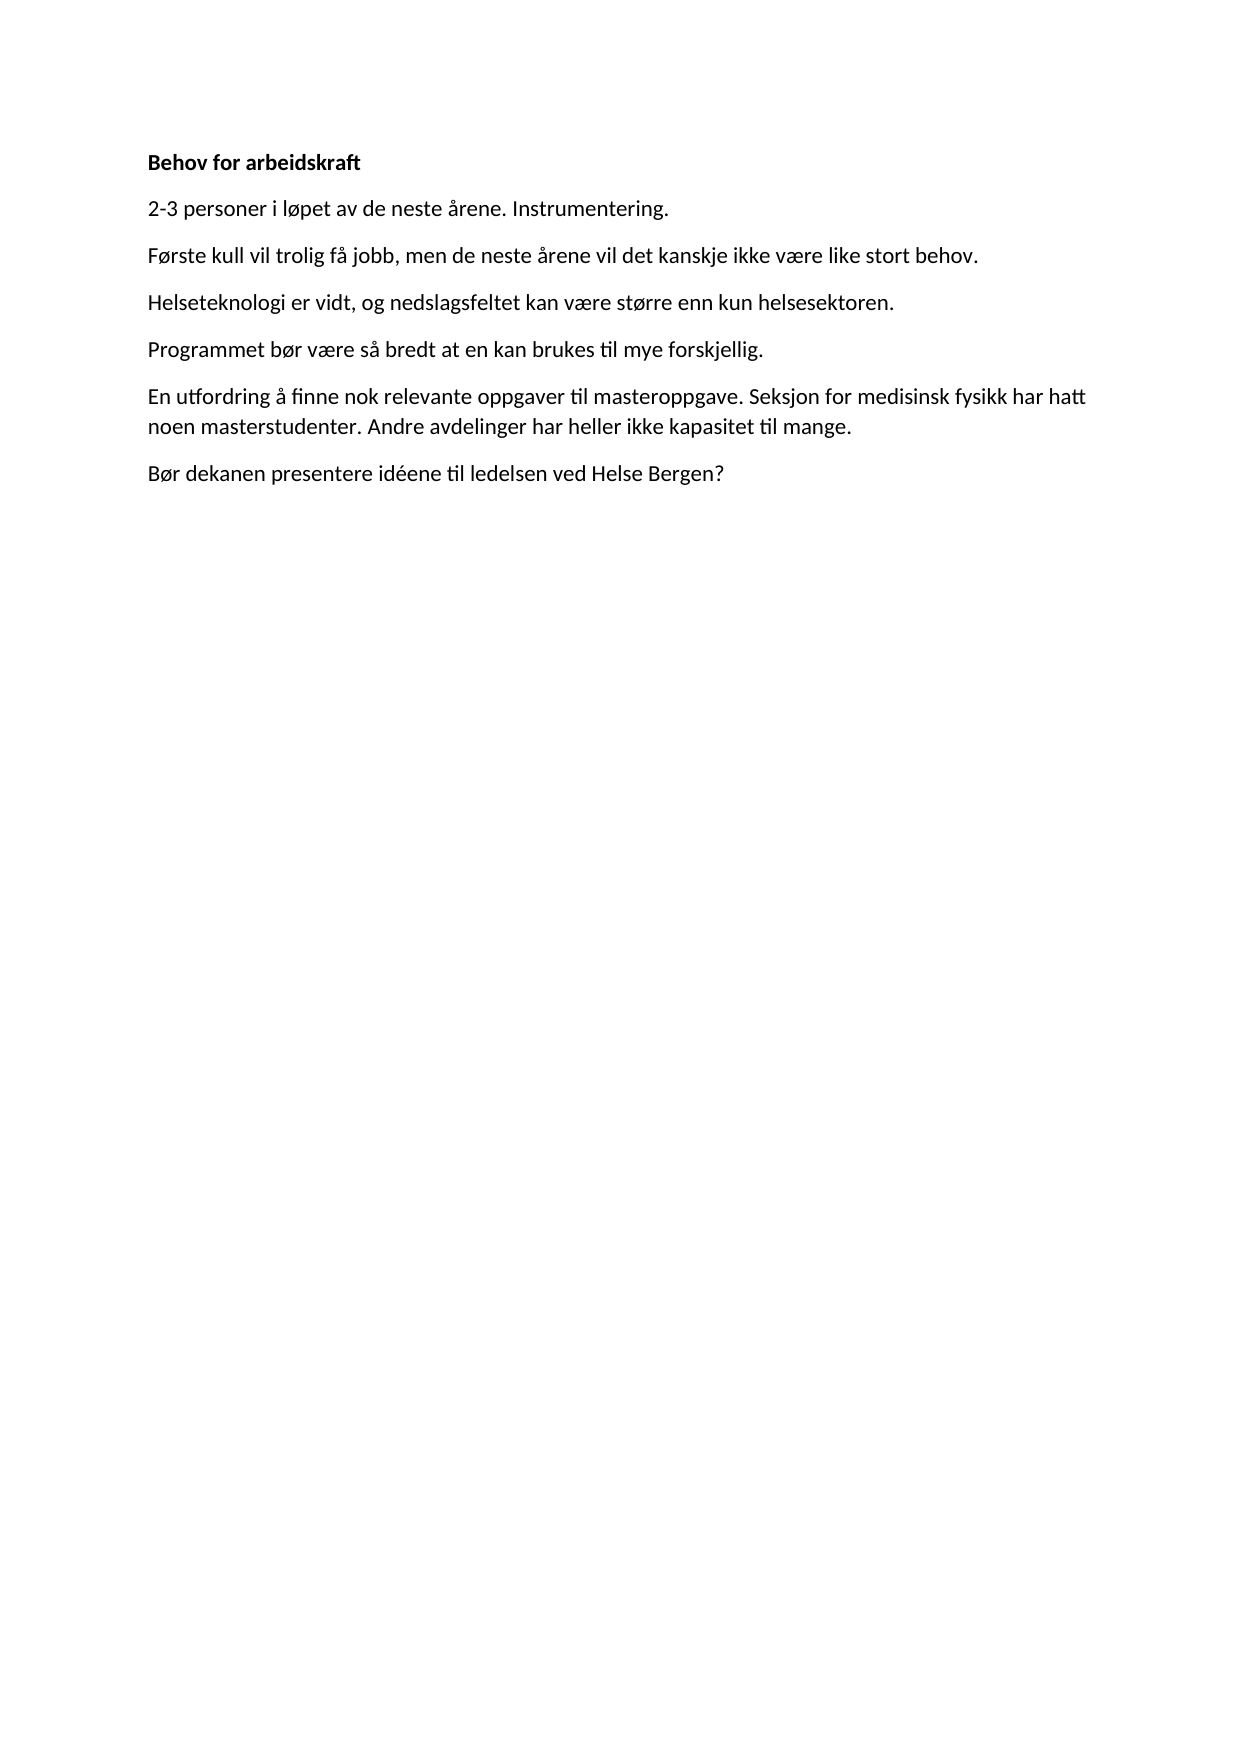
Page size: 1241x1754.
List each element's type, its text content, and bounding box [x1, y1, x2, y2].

text Programmet bør være så bredt at en kan brukes til mye forskjellig. [148, 335, 1093, 363]
text Helseteknologi er vidt, og nedslagsfeltet kan være større enn kun helsesektoren. [148, 288, 1093, 316]
text Bør dekanen presentere idéene til ledelsen ved Helse Bergen? [148, 459, 1093, 487]
text Behov for arbeidskraft [148, 148, 1093, 176]
text Første kull vil trolig få jobb, men de neste årene vil det kanskje ikke være like stort behov. [148, 241, 1093, 269]
text 2-3 personer i løpet av de neste årene. Instrumentering. [148, 194, 1093, 222]
text En utfordring å finne nok relevante oppgaver til masteroppgave. Seksjon for medisinsk fysikk har hatt noen masterstudenter. Andre avdelinger har heller ikke kapasitet til mange. [148, 382, 1093, 440]
